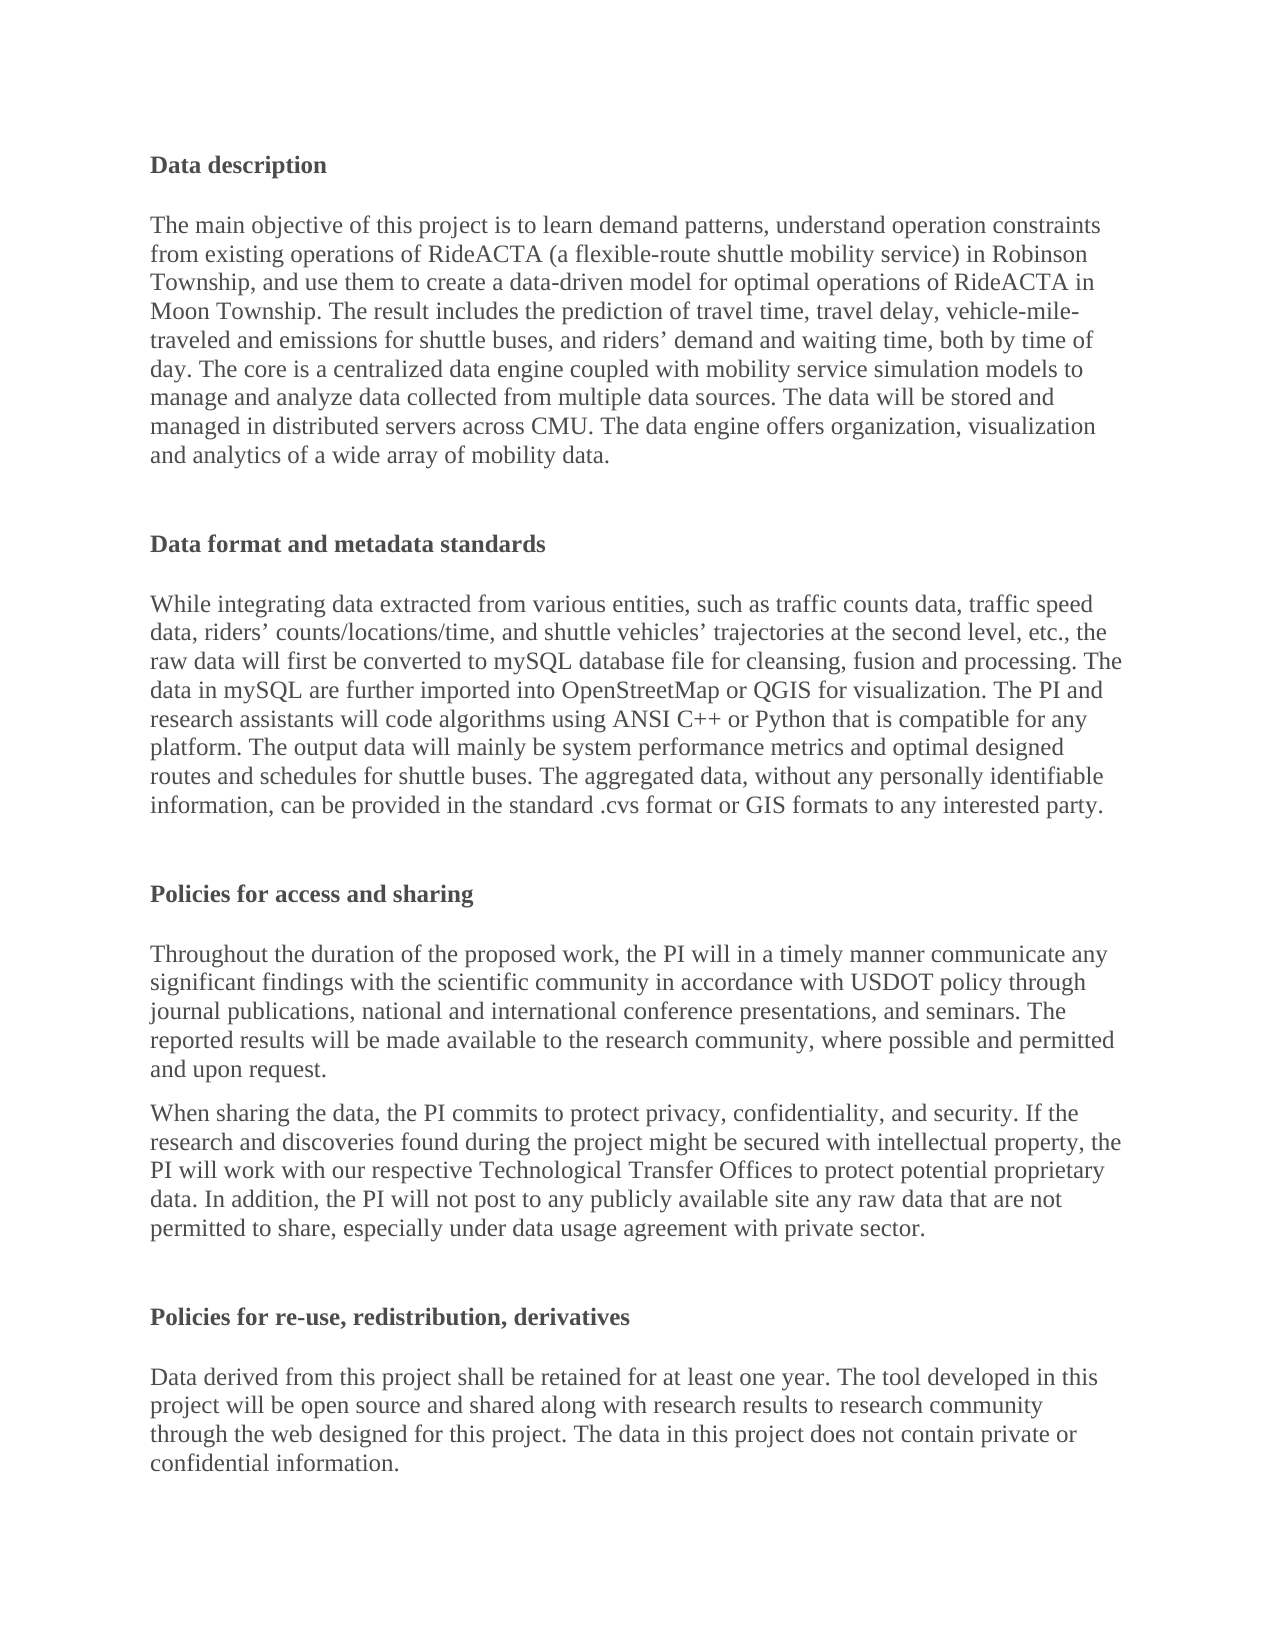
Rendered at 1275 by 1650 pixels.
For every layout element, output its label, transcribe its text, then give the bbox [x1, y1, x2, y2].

text The main objective of this project is to learn demand patterns, understand operation constraints from existing operations of RideACTA (a flexible-route shuttle mobility service) in Robinson Township, and use them to create a data-driven model for optimal operations of RideACTA in Moon Township. The result includes the prediction of travel time, travel delay, vehicle-mile-traveled and emissions for shuttle buses, and riders’ demand and waiting time, both by time of day. The core is a centralized data engine coupled with mobility service simulation models to manage and analyze data collected from multiple data sources. The data will be stored and managed in distributed servers across CMU. The data engine offers organization, visualization and analytics of a wide array of mobility data. [150, 210, 1125, 469]
text Data description [150, 150, 1125, 179]
text When sharing the data, the PI commits to protect privacy, confidentiality, and security. If the research and discoveries found during the project might be secured with intellectual property, the PI will work with our respective Technological Transfer Offices to protect potential proprietary data. In addition, the PI will not post to any publicly available site any raw data that are not permitted to share, especially under data usage agreement with private sector. [150, 1098, 1125, 1242]
text Data derived from this project shall be retained for at least one year. The tool developed in this project will be open source and shared along with research results to research community through the web designed for this project. The data in this project does not contain private or confidential information. [150, 1362, 1125, 1477]
text Policies for re-use, redistribution, derivatives [150, 1302, 1125, 1331]
text Policies for access and sharing [150, 879, 1125, 907]
text Throughout the duration of the proposed work, the PI will in a timely manner communicate any significant findings with the scientific community in accordance with USDOT policy through journal publications, national and international conference presentations, and seminars. The reported results will be made available to the research community, where possible and permitted and upon request. [150, 939, 1125, 1082]
text Data format and metadata standards [150, 529, 1125, 557]
text While integrating data extracted from various entities, such as traffic counts data, traffic speed data, riders’ counts/locations/time, and shuttle vehicles’ trajectories at the second level, etc., the raw data will first be converted to mySQL database file for cleansing, fusion and processing. The data in mySQL are further imported into OpenStreetMap or QGIS for visualization. The PI and research assistants will code algorithms using ANSI C++ or Python that is compatible for any platform. The output data will mainly be system performance metrics and optimal designed routes and schedules for shuttle buses. The aggregated data, without any personally identifiable information, can be provided in the standard .cvs format or GIS formats to any interested party. [150, 589, 1125, 819]
